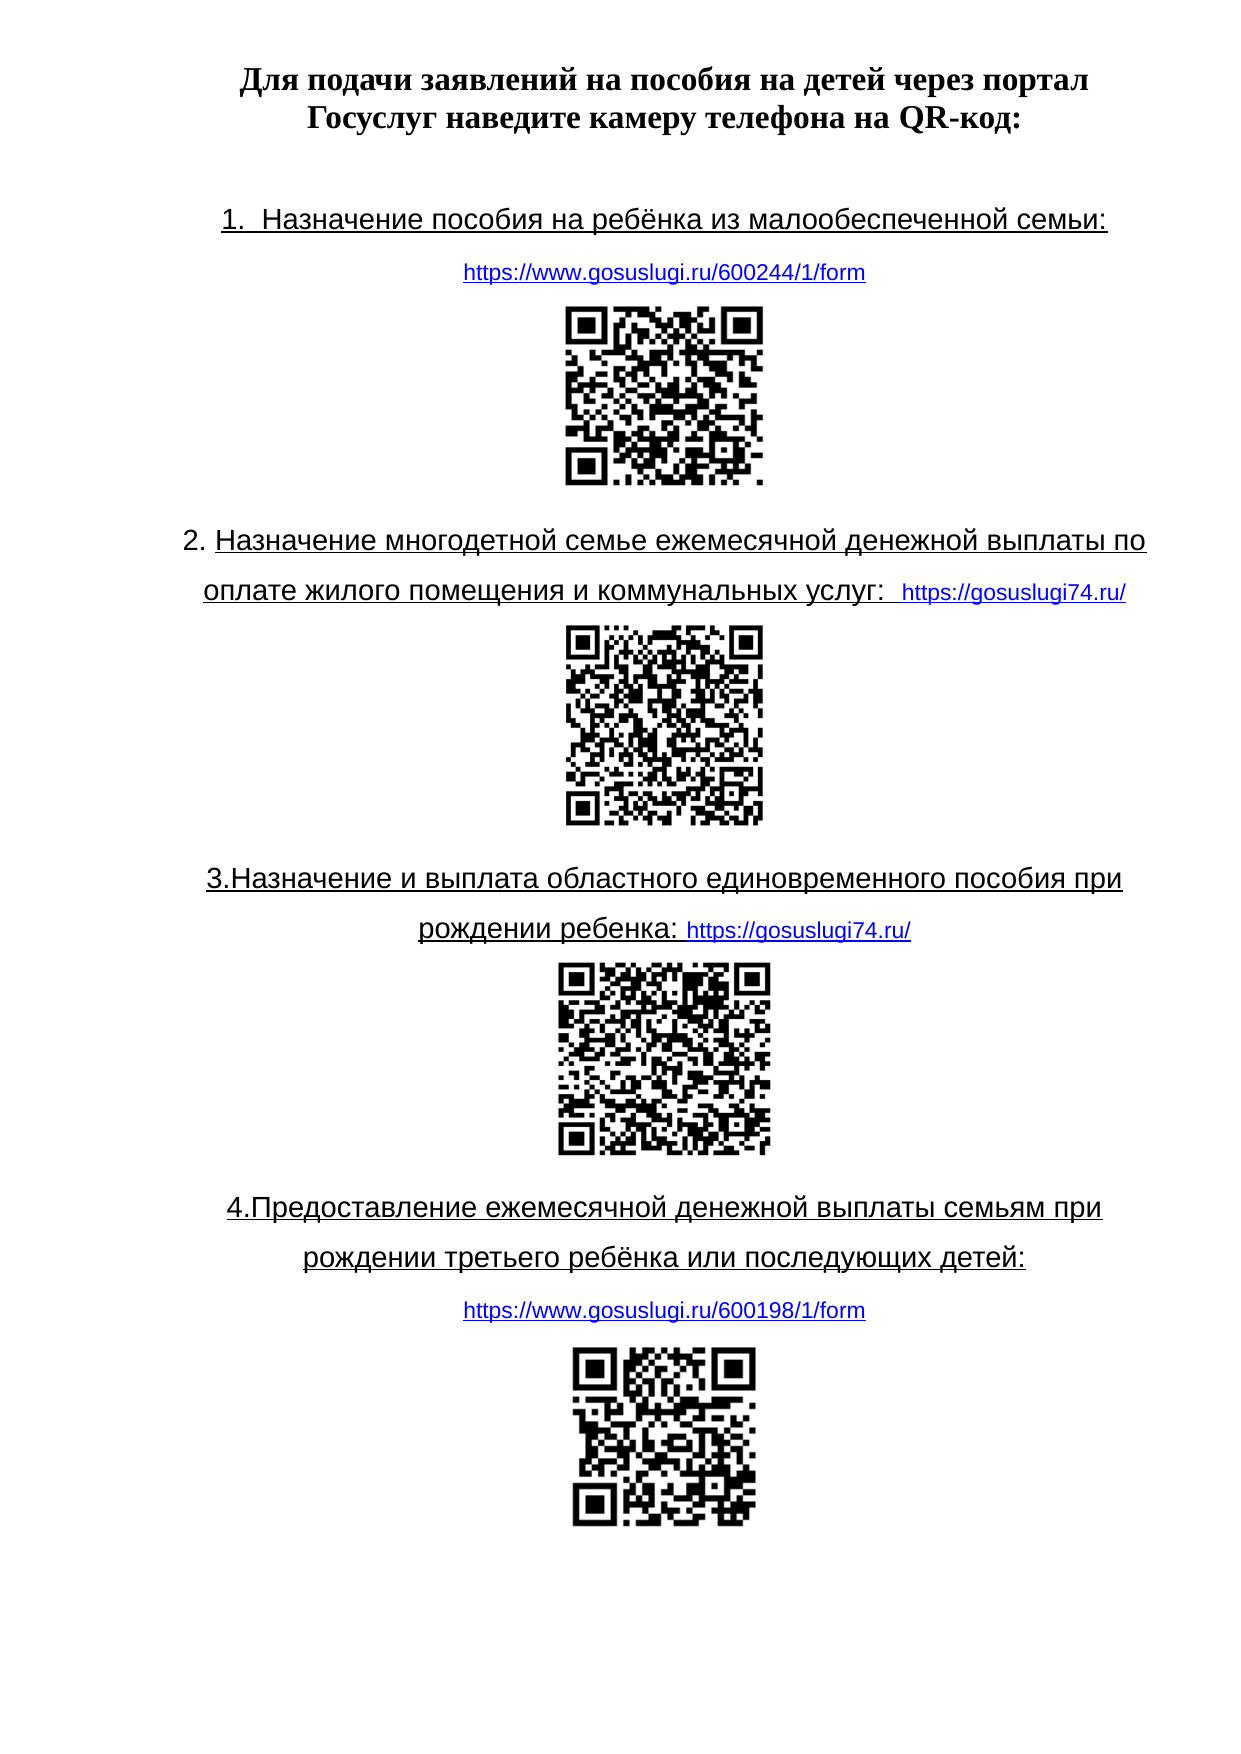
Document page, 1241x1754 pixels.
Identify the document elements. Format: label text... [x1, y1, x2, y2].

text 4.Предоставление ежемесячной денежной выплаты семьям при рождении третьего ребёнка или последующих детей: https://www.gosuslugi.ru/600198/1/form [177, 1173, 1152, 1323]
picture [547, 606, 782, 845]
text 1. Назначение пособия на ребёнка из малообеспеченной семьи: https://www.gosuslugi.ru/600244/1/form [177, 186, 1152, 286]
text Для подачи заявлений на пособия на детей через портал Госуслуг наведите камеру телефона на QR-код: [177, 59, 1152, 136]
picture [538, 945, 791, 1174]
text 2. Назначение многодетной семье ежемесячной денежной выплаты по оплате жилого помещения и коммунальных услуг: https://gosuslugi74.ru/ [177, 506, 1152, 606]
text 3.Назначение и выплата областного единовременного пособия при рождении ребенка: https://gosuslugi74.ru/ [177, 845, 1152, 945]
picture [548, 1323, 781, 1551]
picture [542, 285, 787, 507]
